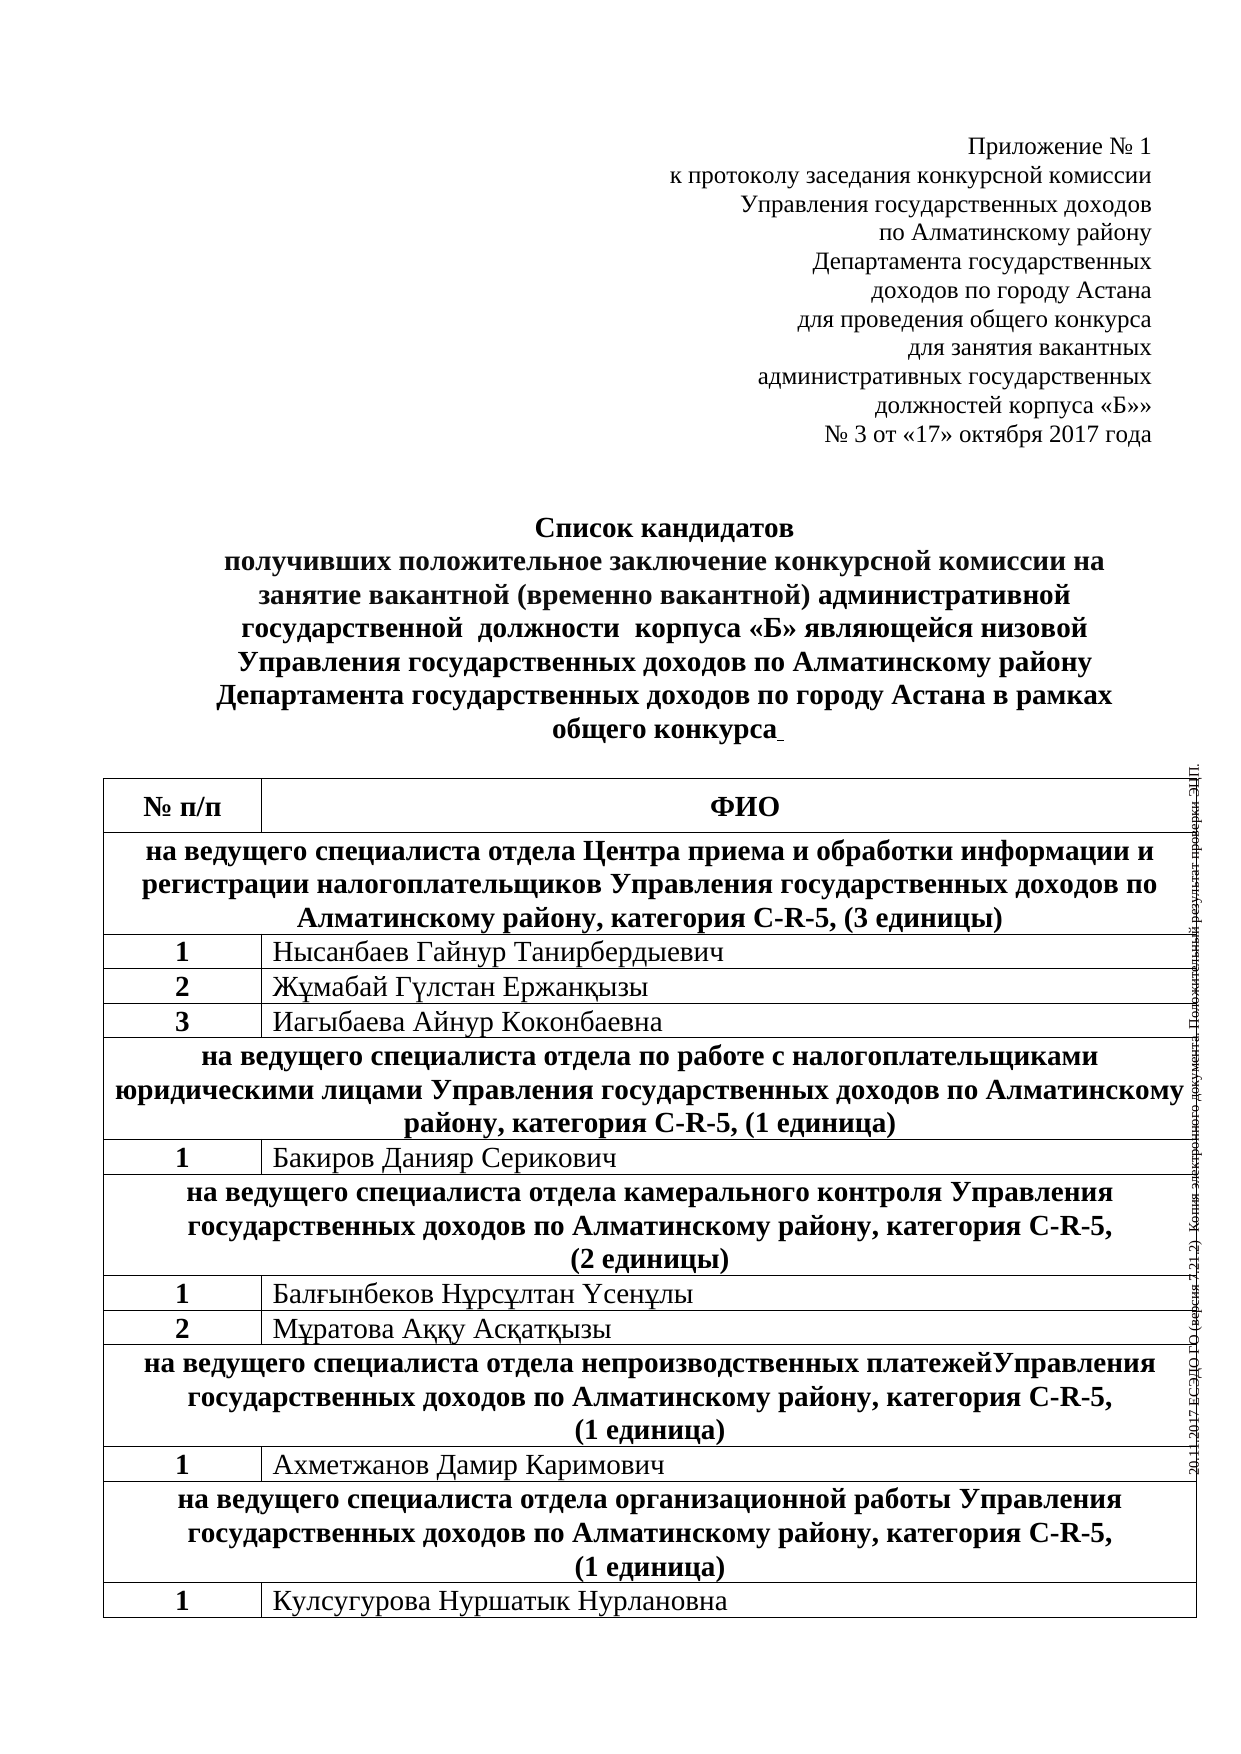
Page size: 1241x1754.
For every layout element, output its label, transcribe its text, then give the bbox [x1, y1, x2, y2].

subtitle Список кандидатов [177, 510, 1152, 543]
subtitle получивших положительное заключение конкурсной комиссии на занятие вакантной (временно вакантной) административной государственной должности корпуса «Б» являющейся низовой Управления государственных доходов по Алматинскому району Департамента государственных доходов по городу Астана в рамках общего конкурса [177, 543, 1152, 744]
text к протоколу заседания конкурсной комиссии [177, 160, 1152, 189]
text по Алматинскому району [177, 217, 1152, 246]
table_cell Иагыбаева Айнур Коконбаевна [262, 1004, 1196, 1037]
table_cell Нысанбаев Гайнур Танирбердыевич [262, 935, 1196, 968]
text № 3 от «17» октября 2017 года [177, 419, 1152, 447]
text Управления государственных доходов [177, 189, 1152, 217]
table_cell 1 [104, 935, 261, 968]
table_cell 2 [104, 1311, 261, 1344]
text Приложение № 1 [177, 131, 1152, 160]
table_cell Жұмабай Гүлстан Ержанқызы [262, 969, 1196, 1003]
table_cell Кулсугурова Нуршатык Нурлановна [262, 1583, 1196, 1617]
table_cell 2 [104, 969, 261, 1003]
table_cell Бакиров Данияр Серикович [262, 1140, 1196, 1173]
table_cell 1 [104, 1447, 261, 1481]
table_cell на ведущего специалиста отдела организационной работы Управления государственных доходов по Алматинскому району, категория С-R-5, (1 единица) [104, 1482, 1196, 1582]
table_cell на ведущего специалиста отдела по работе с налогоплательщиками юридическими лицами Управления государственных доходов по Алматинскому району, категория С-R-5, (1 единица) [104, 1038, 1196, 1139]
text Департамента государственных [177, 246, 1152, 275]
table_cell Балғынбеков Нұрсұлтан Үсенұлы [262, 1276, 1196, 1310]
text для занятия вакантных [177, 332, 1152, 361]
text для проведения общего конкурса [177, 304, 1152, 332]
table_header № п/п [104, 779, 261, 832]
table_cell 1 [104, 1140, 261, 1173]
table_cell Ахметжанов Дамир Каримович [262, 1447, 1196, 1481]
text должностей корпуса «Б»» [177, 390, 1152, 419]
text доходов по городу Астана [177, 275, 1152, 304]
table_cell Мұратова Аққу Асқатқызы [262, 1311, 1196, 1344]
text административных государственных [177, 361, 1152, 390]
table_cell 1 [104, 1583, 261, 1617]
table_cell 3 [104, 1004, 261, 1037]
table_header ФИО [262, 779, 1196, 832]
table_cell на ведущего специалиста отдела камерального контроля Управления государственных доходов по Алматинскому району, категория С-R-5, (2 единицы) [104, 1175, 1196, 1275]
table_cell 1 [104, 1276, 261, 1310]
table_cell на ведущего специалиста отдела Центра приема и обработки информации и регистрации налогоплательщиков Управления государственных доходов по Алматинскому району, категория С-R-5, (3 единицы) [104, 833, 1196, 933]
table_cell на ведущего специалиста отдела непроизводственных платежейУправления государственных доходов по Алматинскому району, категория С-R-5, (1 единица) [104, 1345, 1196, 1446]
